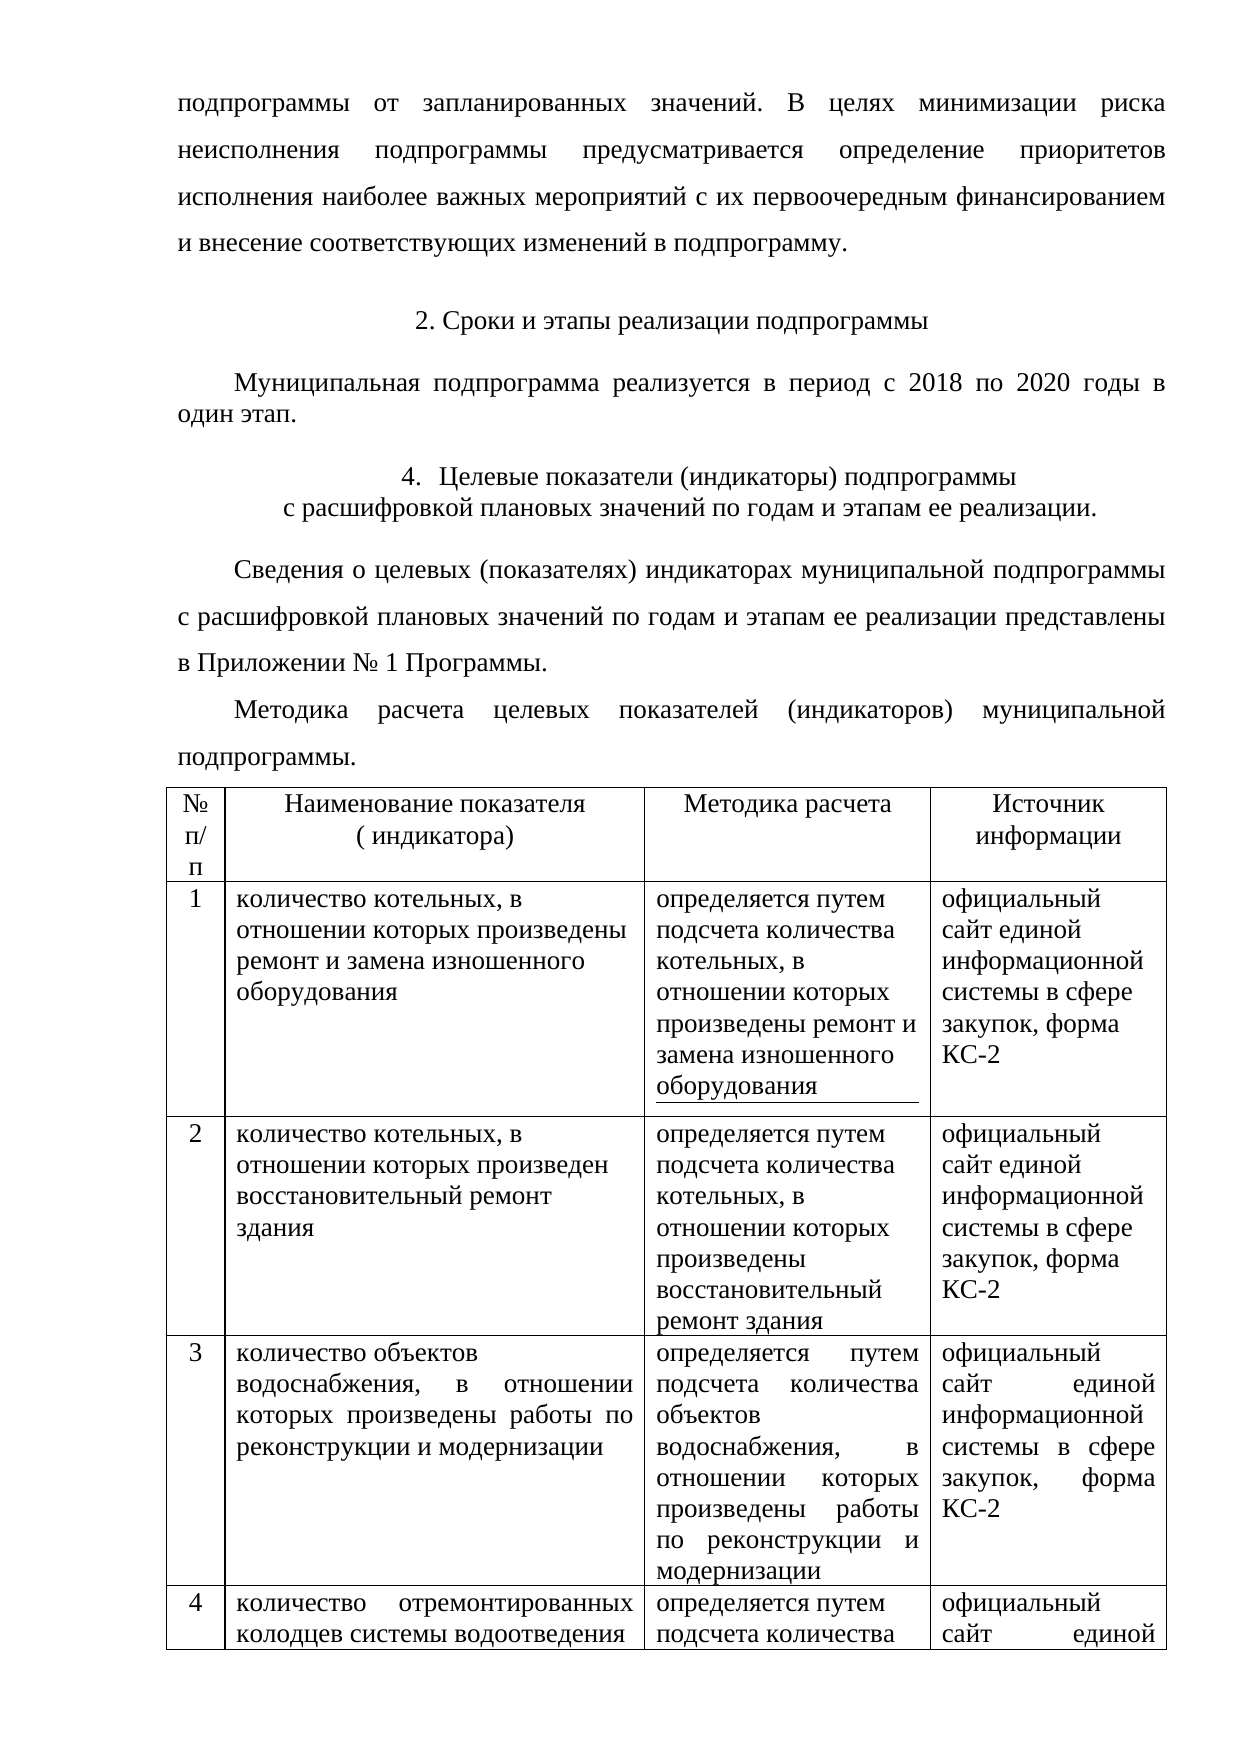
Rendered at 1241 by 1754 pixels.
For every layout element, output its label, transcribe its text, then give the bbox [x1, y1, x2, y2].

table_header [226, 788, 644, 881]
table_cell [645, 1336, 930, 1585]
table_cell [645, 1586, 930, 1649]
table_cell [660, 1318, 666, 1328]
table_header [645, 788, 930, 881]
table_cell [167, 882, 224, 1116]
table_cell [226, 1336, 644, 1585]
text Муниципальная подпрограмма реализуется в период с 2018 по 2020 годы в один этап. [177, 366, 1167, 429]
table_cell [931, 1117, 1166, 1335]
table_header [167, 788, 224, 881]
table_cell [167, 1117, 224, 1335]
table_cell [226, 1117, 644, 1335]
text 2. Сроки и этапы реализации подпрограммы [177, 304, 1167, 335]
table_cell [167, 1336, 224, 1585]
text Методика расчета целевых показателей (индикаторов) муниципальной подпрограммы. [177, 693, 1167, 771]
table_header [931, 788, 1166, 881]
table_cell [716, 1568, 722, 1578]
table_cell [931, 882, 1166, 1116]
list Целевые показатели (индикаторы) подпрограммы [252, 460, 1167, 491]
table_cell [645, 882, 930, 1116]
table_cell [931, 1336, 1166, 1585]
text Сведения о целевых (показателях) индикаторах муниципальной подпрограммы с расшифровкой плановых значений по годам и этапам ее реализации представлены в Приложении № 1 Программы. [177, 553, 1167, 678]
text с расшифровкой плановых значений по годам и этапам ее реализации. [214, 491, 1167, 522]
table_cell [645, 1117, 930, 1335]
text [177, 86, 1167, 257]
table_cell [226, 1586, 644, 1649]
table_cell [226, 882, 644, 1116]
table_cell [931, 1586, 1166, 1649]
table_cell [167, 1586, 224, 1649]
